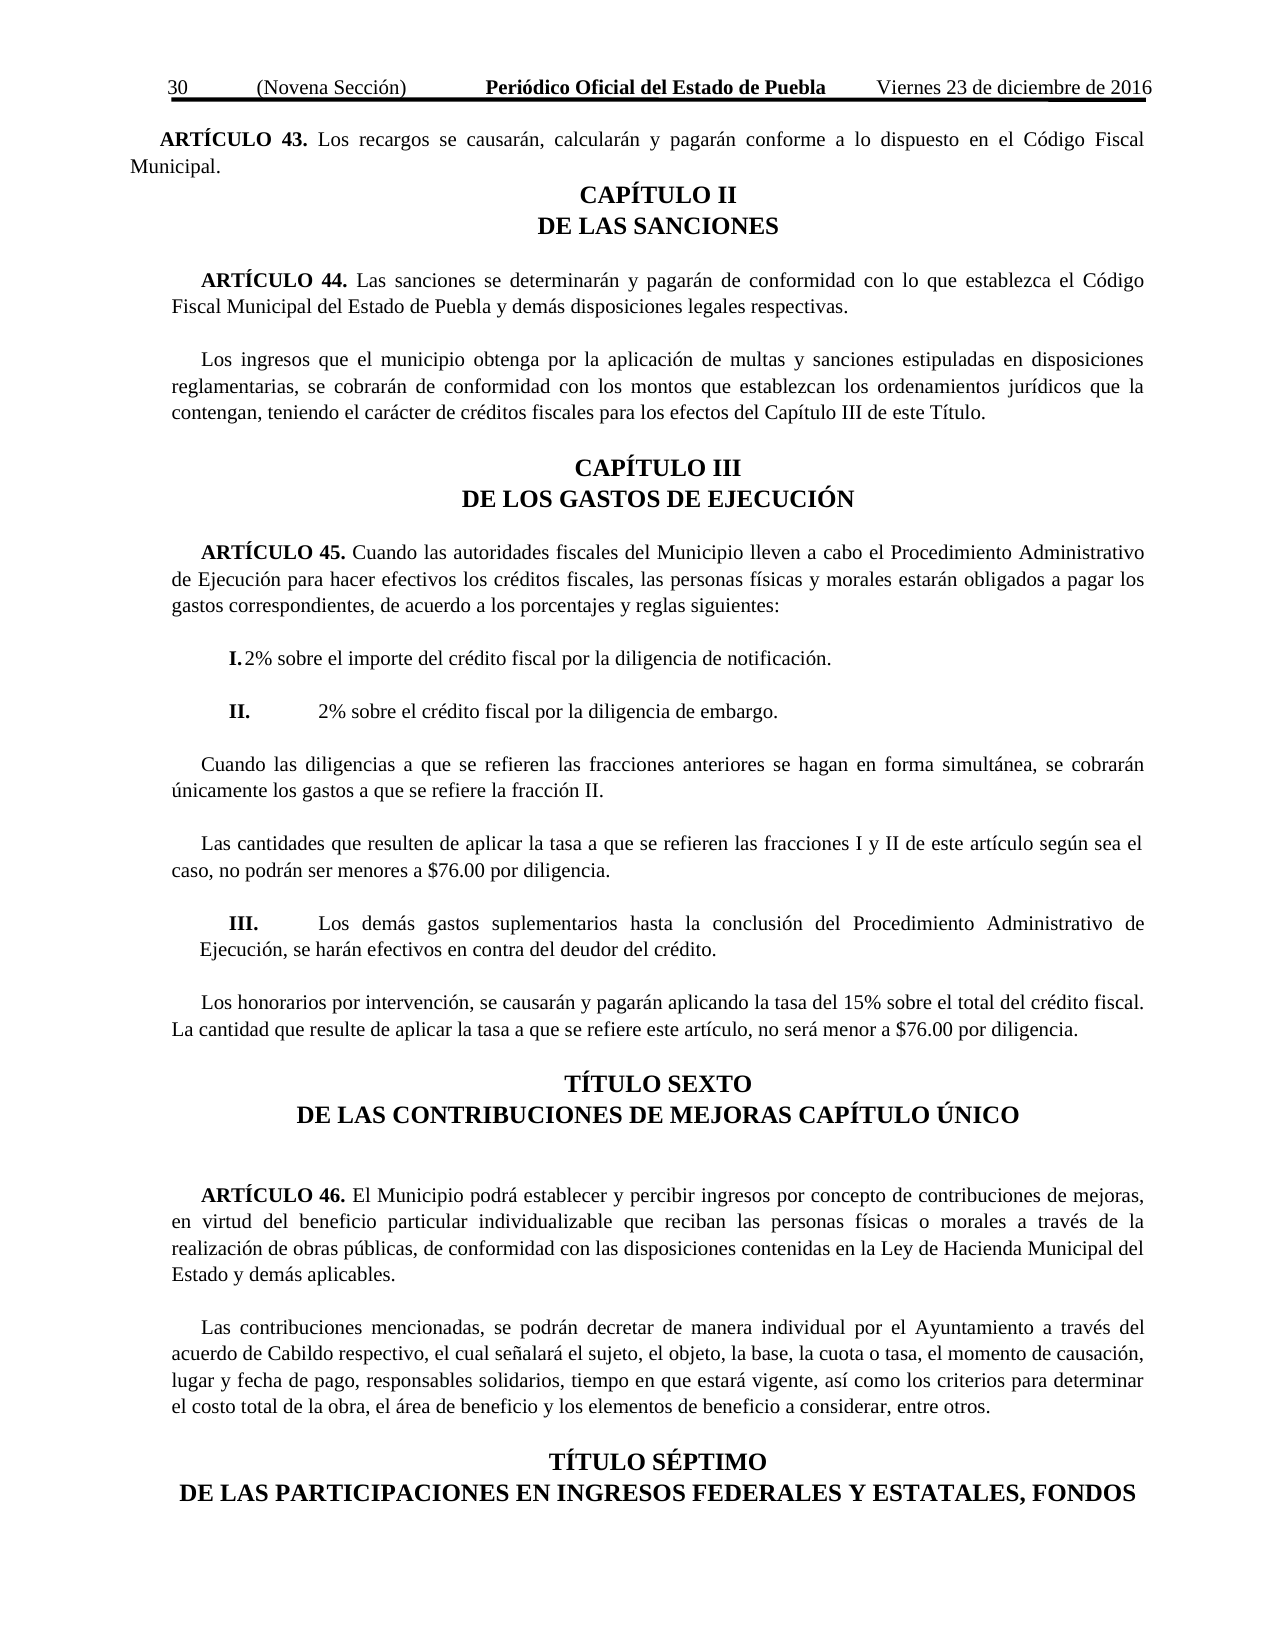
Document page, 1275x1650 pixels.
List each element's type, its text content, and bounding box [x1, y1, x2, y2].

subtitle DE LOS GASTOS DE EJECUCIÓN [169, 484, 1147, 512]
subtitle DE LAS SANCIONES [169, 211, 1148, 240]
text Las contribuciones mencionadas, se podrán decretar de manera individual por el Ayuntamiento a través del acuerdo de Cabildo respectivo, el cual señalará el sujeto, el objeto, la base, la cuota o tasa, el momento de causación, lugar y fecha de pago, responsables solidarios, tiempo en que estará vigente, así como los criterios para determinar el costo total de la obra, el área de beneficio y los elementos de beneficio a considerar, entre otros. [171, 1315, 1146, 1418]
text ARTÍCULO 45. Cuando las autoridades fiscales del Municipio lleven a cabo el Procedimiento Administrativo de Ejecución para hacer efectivos los créditos fiscales, las personas físicas y morales estarán obligados a pagar los gastos correspondientes, de acuerdo a los porcentajes y reglas siguientes: [171, 540, 1146, 617]
subtitle DE LAS CONTRIBUCIONES DE MEJORAS CAPÍTULO ÚNICO [169, 1100, 1147, 1129]
text CAPÍTULO II [169, 181, 1147, 209]
text ARTÍCULO 43. Los recargos se causarán, calcularán y pagarán conforme a lo dispuesto en el Código Fiscal Municipal. [130, 127, 1146, 178]
text TÍTULO SEXTO [169, 1069, 1148, 1098]
text Los honorarios por intervención, se causarán y pagarán aplicando la tasa del 15% sobre el total del crédito fiscal. La cantidad que resulte de aplicar la tasa a que se refiere este artículo, no será menor a $76.00 por diligencia. [171, 990, 1146, 1041]
text ARTÍCULO 44. Las sanciones se determinarán y pagarán de conformidad con lo que establezca el Código Fiscal Municipal del Estado de Puebla y demás disposiciones legales respectivas. [171, 268, 1146, 318]
text CAPÍTULO III [169, 453, 1147, 482]
text Los ingresos que el municipio obtenga por la aplicación de multas y sanciones estipuladas en disposiciones reglamentarias, se cobrarán de conformidad con los montos que establezcan los ordenamientos jurídicos que la contengan, teniendo el carácter de créditos fiscales para los efectos del Capítulo III de este Título. [171, 347, 1146, 424]
text ARTÍCULO 46. El Municipio podrá establecer y percibir ingresos por concepto de contribuciones de mejoras, en virtud del beneficio particular individualizable que reciban las personas físicas o morales a través de la realización de obras públicas, de conformidad con las disposiciones contenidas en la Ley de Hacienda Municipal del Estado y demás aplicables. [171, 1182, 1146, 1286]
text Cuando las diligencias a que se refieren las fracciones anteriores se hagan en forma simultánea, se cobrarán únicamente los gastos a que se refiere la fracción II. [171, 752, 1146, 802]
text DE LAS PARTICIPACIONES EN INGRESOS FEDERALES Y ESTATALES, FONDOS [179, 1478, 1157, 1506]
list Los demás gastos suplementarios hasta la conclusión del Procedimiento Administrativo de Ejecución, se harán efectivos en contra del deudor del crédito. [199, 911, 1146, 961]
list 2% sobre el importe del crédito fiscal por la diligencia de notificación. [199, 646, 1146, 670]
text Las cantidades que resulten de aplicar la tasa a que se refieren las fracciones I y II de este artículo según sea el caso, no podrán ser menores a $76.00 por diligencia. [171, 831, 1146, 882]
text TÍTULO SÉPTIMO [169, 1447, 1147, 1476]
list 2% sobre el crédito fiscal por la diligencia de embargo. [199, 699, 1146, 723]
